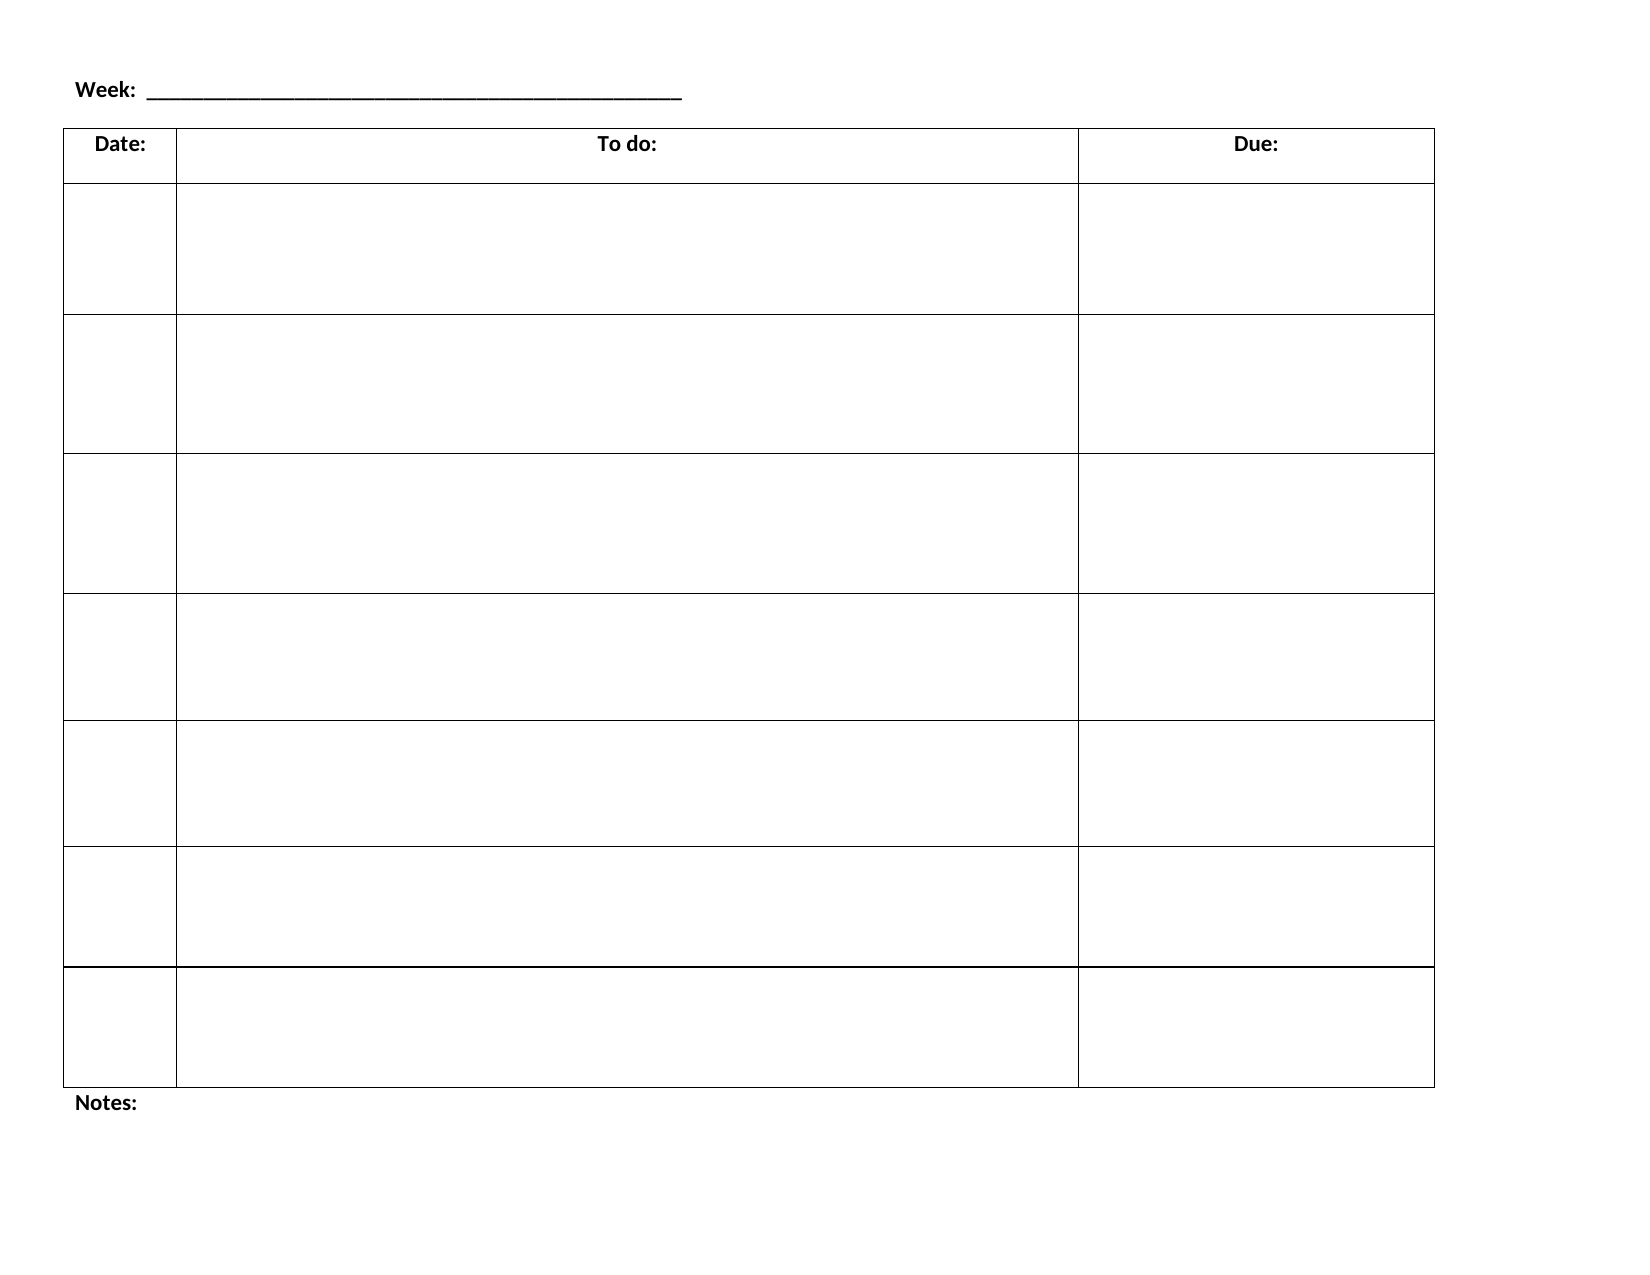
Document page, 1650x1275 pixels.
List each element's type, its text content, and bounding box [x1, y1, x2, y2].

table_cell [1079, 968, 1434, 1087]
table_cell [64, 315, 176, 453]
table_header Due: [1079, 129, 1434, 183]
table_cell [64, 968, 176, 1087]
table_header To do: [177, 129, 1078, 183]
table_cell [64, 847, 176, 966]
table_cell [1079, 315, 1434, 453]
text Notes: [75, 1088, 1575, 1116]
table_cell [177, 315, 1078, 453]
table_header Date: [64, 129, 176, 183]
table_cell [177, 594, 1078, 720]
table_cell [177, 721, 1078, 846]
table_cell [1079, 184, 1434, 313]
table_cell [64, 721, 176, 846]
table_cell [177, 968, 1078, 1087]
table_cell [1079, 594, 1434, 720]
table_cell [1079, 721, 1434, 846]
table_cell [177, 454, 1078, 593]
table_cell [1079, 847, 1434, 966]
table_cell [64, 184, 176, 313]
table_cell [177, 847, 1078, 966]
table_cell [1079, 454, 1434, 593]
table_cell [177, 184, 1078, 313]
text Week: _______________________________________________ [75, 75, 1575, 103]
table_cell [64, 454, 176, 593]
table_cell [64, 594, 176, 720]
